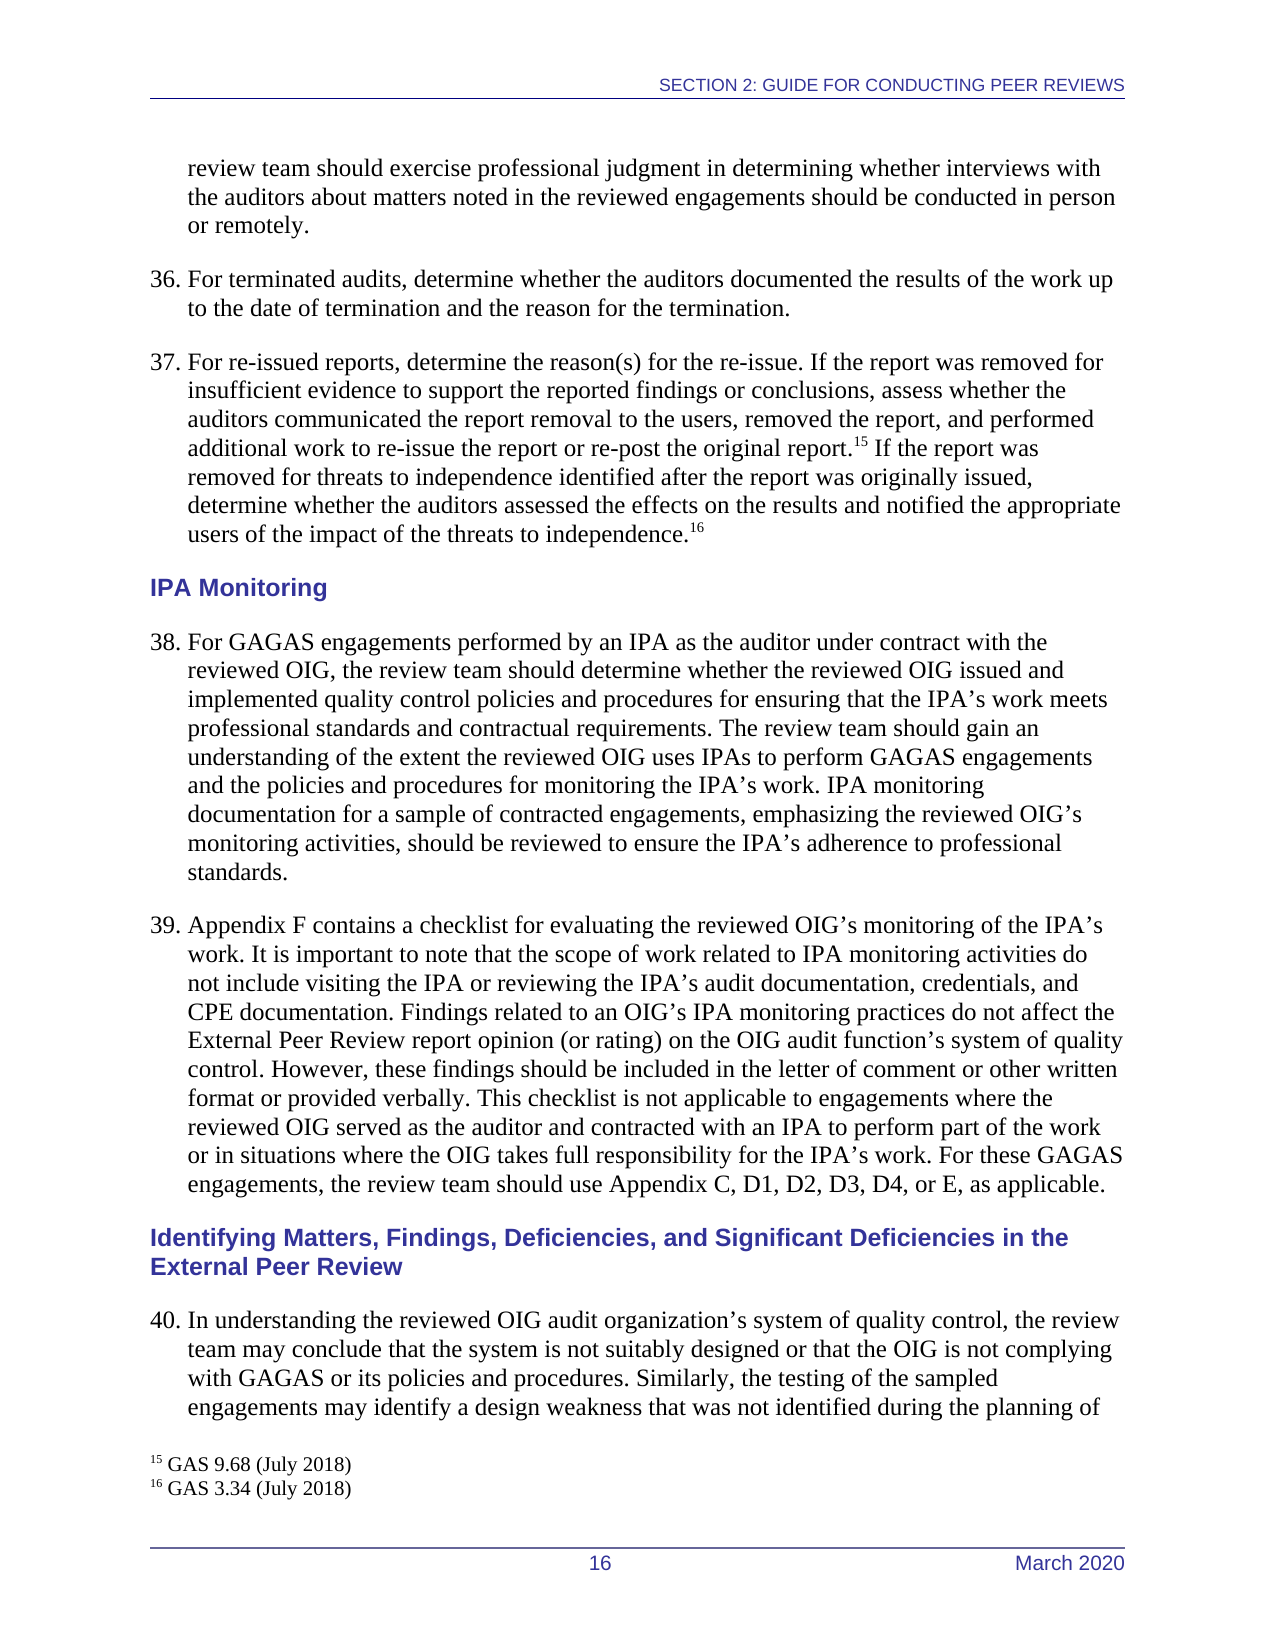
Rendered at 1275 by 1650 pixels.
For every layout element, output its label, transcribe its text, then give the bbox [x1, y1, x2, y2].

list For GAGAS engagements performed by an IPA as the auditor under contract with the reviewed OIG, the review team should determine whether the reviewed OIG issued and implemented quality control policies and procedures for ensuring that the IPA’s work meets professional standards and contractual requirements. The review team should gain an understanding of the extent the reviewed OIG uses IPAs to perform GAGAS engagements and the policies and procedures for monitoring the IPA’s work. IPA monitoring documentation for a sample of contracted engagements, emphasizing the reviewed OIG’s monitoring activities, should be reviewed to ensure the IPA’s adherence to professional standards. [150, 627, 1125, 885]
text Identifying Matters, Findings, Deficiencies, and Significant Deficiencies in the External Peer Review [150, 1223, 1125, 1280]
list Appendix F contains a checklist for evaluating the reviewed OIG’s monitoring of the IPA’s work. It is important to note that the scope of work related to IPA monitoring activities do not include visiting the IPA or reviewing the IPA’s audit documentation, credentials, and CPE documentation. Findings related to an OIG’s IPA monitoring practices do not affect the External Peer Review report opinion (or rating) on the OIG audit function’s system of quality control. However, these findings should be included in the letter of comment or other written format or provided verbally. This checklist is not applicable to engagements where the reviewed OIG served as the auditor and contracted with an IPA to perform part of the work or in situations where the OIG takes full responsibility for the IPA’s work. For these GAGAS engagements, the review team should use Appendix C, D1, D2, D3, D4, or E, as applicable. [150, 910, 1125, 1198]
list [150, 1305, 1125, 1420]
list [150, 153, 1125, 239]
list For re-issued reports, determine the reason(s) for the re-issue. If the report was removed for insufficient evidence to support the reported findings or conclusions, assess whether the auditors communicated the report removal to the users, removed the report, and performed additional work to re-issue the report or re-post the original report. If the report was removed for threats to independence identified after the report was originally issued, determine whether the auditors assessed the effects on the results and notified the appropriate users of the impact of the threats to independence. [150, 347, 1125, 548]
list For terminated audits, determine whether the auditors documented the results of the work up to the date of termination and the reason for the termination. [150, 264, 1125, 322]
text IPA Monitoring [150, 573, 1125, 602]
